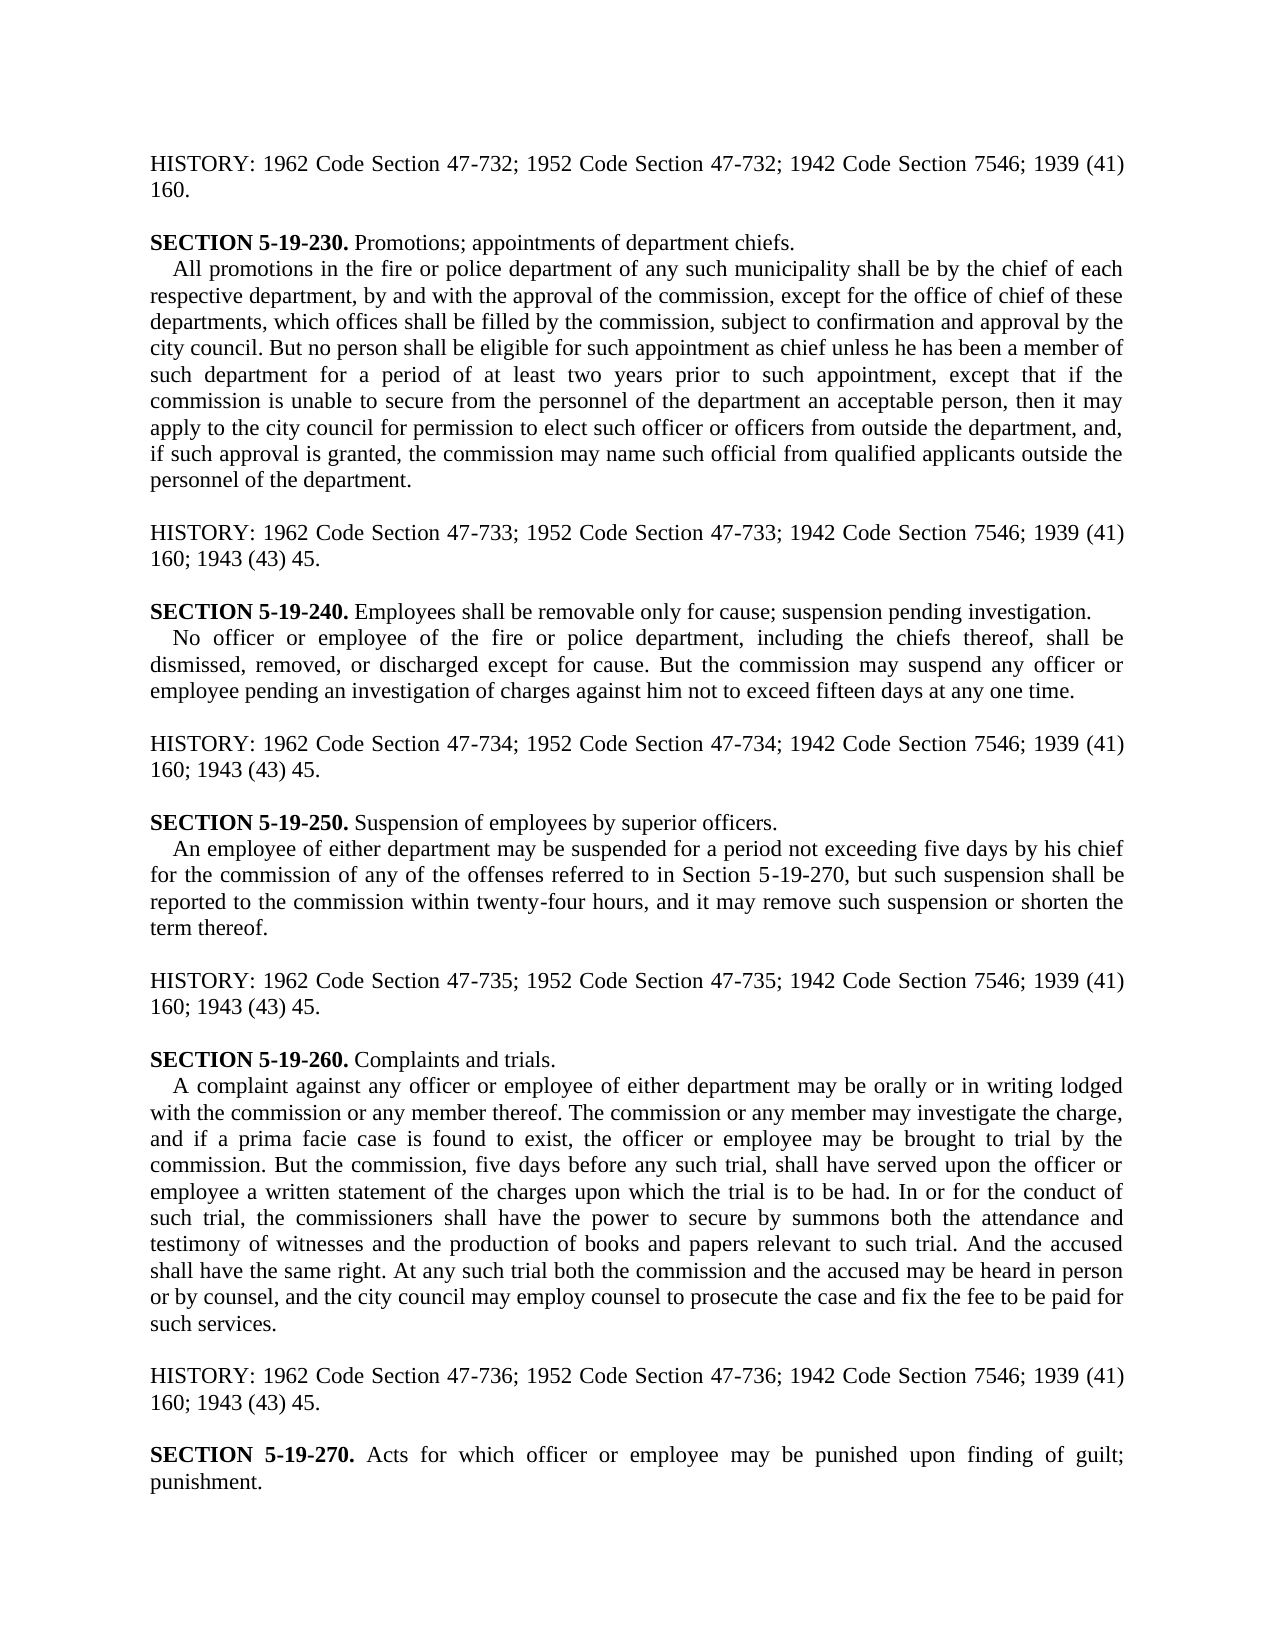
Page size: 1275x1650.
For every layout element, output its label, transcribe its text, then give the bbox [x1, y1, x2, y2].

text SECTION 5-19-240. Employees shall be removable only for cause; suspension pending investigation. [150, 598, 1125, 624]
text SECTION 5-19-260. Complaints and trials. [150, 1046, 1125, 1072]
text SECTION 5-19-270. Acts for which officer or employee may be punished upon finding of guilt; punishment. [150, 1441, 1125, 1494]
text SECTION 5-19-250. Suspension of employees by superior officers. [150, 809, 1125, 835]
text No officer or employee of the fire or police department, including the chiefs thereof, shall be dismissed, removed, or discharged except for cause. But the commission may suspend any officer or employee pending an investigation of charges against him not to exceed fifteen days at any one time. [150, 624, 1125, 703]
text HISTORY: 1962 Code Section 47-733; 1952 Code Section 47-733; 1942 Code Section 7546; 1939 (41) 160; 1943 (43) 45. [150, 519, 1125, 572]
text An employee of either department may be suspended for a period not exceeding five days by his chief for the commission of any of the offenses referred to in Section 5-19-270, but such suspension shall be reported to the commission within twenty-four hours, and it may remove such suspension or shorten the term thereof. [150, 835, 1125, 941]
text HISTORY: 1962 Code Section 47-732; 1952 Code Section 47-732; 1942 Code Section 7546; 1939 (41) 160. [150, 150, 1125, 203]
text A complaint against any officer or employee of either department may be orally or in writing lodged with the commission or any member thereof. The commission or any member may investigate the charge, and if a prima facie case is found to exist, the officer or employee may be brought to trial by the commission. But the commission, five days before any such trial, shall have served upon the officer or employee a written statement of the charges upon which the trial is to be had. In or for the conduct of such trial, the commissioners shall have the power to secure by summons both the attendance and testimony of witnesses and the production of books and papers relevant to such trial. And the accused shall have the same right. At any such trial both the commission and the accused may be heard in person or by counsel, and the city council may employ counsel to prosecute the case and fix the fee to be paid for such services. [150, 1072, 1125, 1336]
text HISTORY: 1962 Code Section 47-736; 1952 Code Section 47-736; 1942 Code Section 7546; 1939 (41) 160; 1943 (43) 45. [150, 1362, 1125, 1415]
text All promotions in the fire or police department of any such municipality shall be by the chief of each respective department, by and with the approval of the commission, except for the office of chief of these departments, which offices shall be filled by the commission, subject to confirmation and approval by the city council. But no person shall be eligible for such appointment as chief unless he has been a member of such department for a period of at least two years prior to such appointment, except that if the commission is unable to secure from the personnel of the department an acceptable person, then it may apply to the city council for permission to elect such officer or officers from outside the department, and, if such approval is granted, the commission may name such official from qualified applicants outside the personnel of the department. [150, 255, 1125, 493]
text HISTORY: 1962 Code Section 47-735; 1952 Code Section 47-735; 1942 Code Section 7546; 1939 (41) 160; 1943 (43) 45. [150, 967, 1125, 1020]
text HISTORY: 1962 Code Section 47-734; 1952 Code Section 47-734; 1942 Code Section 7546; 1939 (41) 160; 1943 (43) 45. [150, 730, 1125, 782]
text SECTION 5-19-230. Promotions; appointments of department chiefs. [150, 229, 1125, 255]
